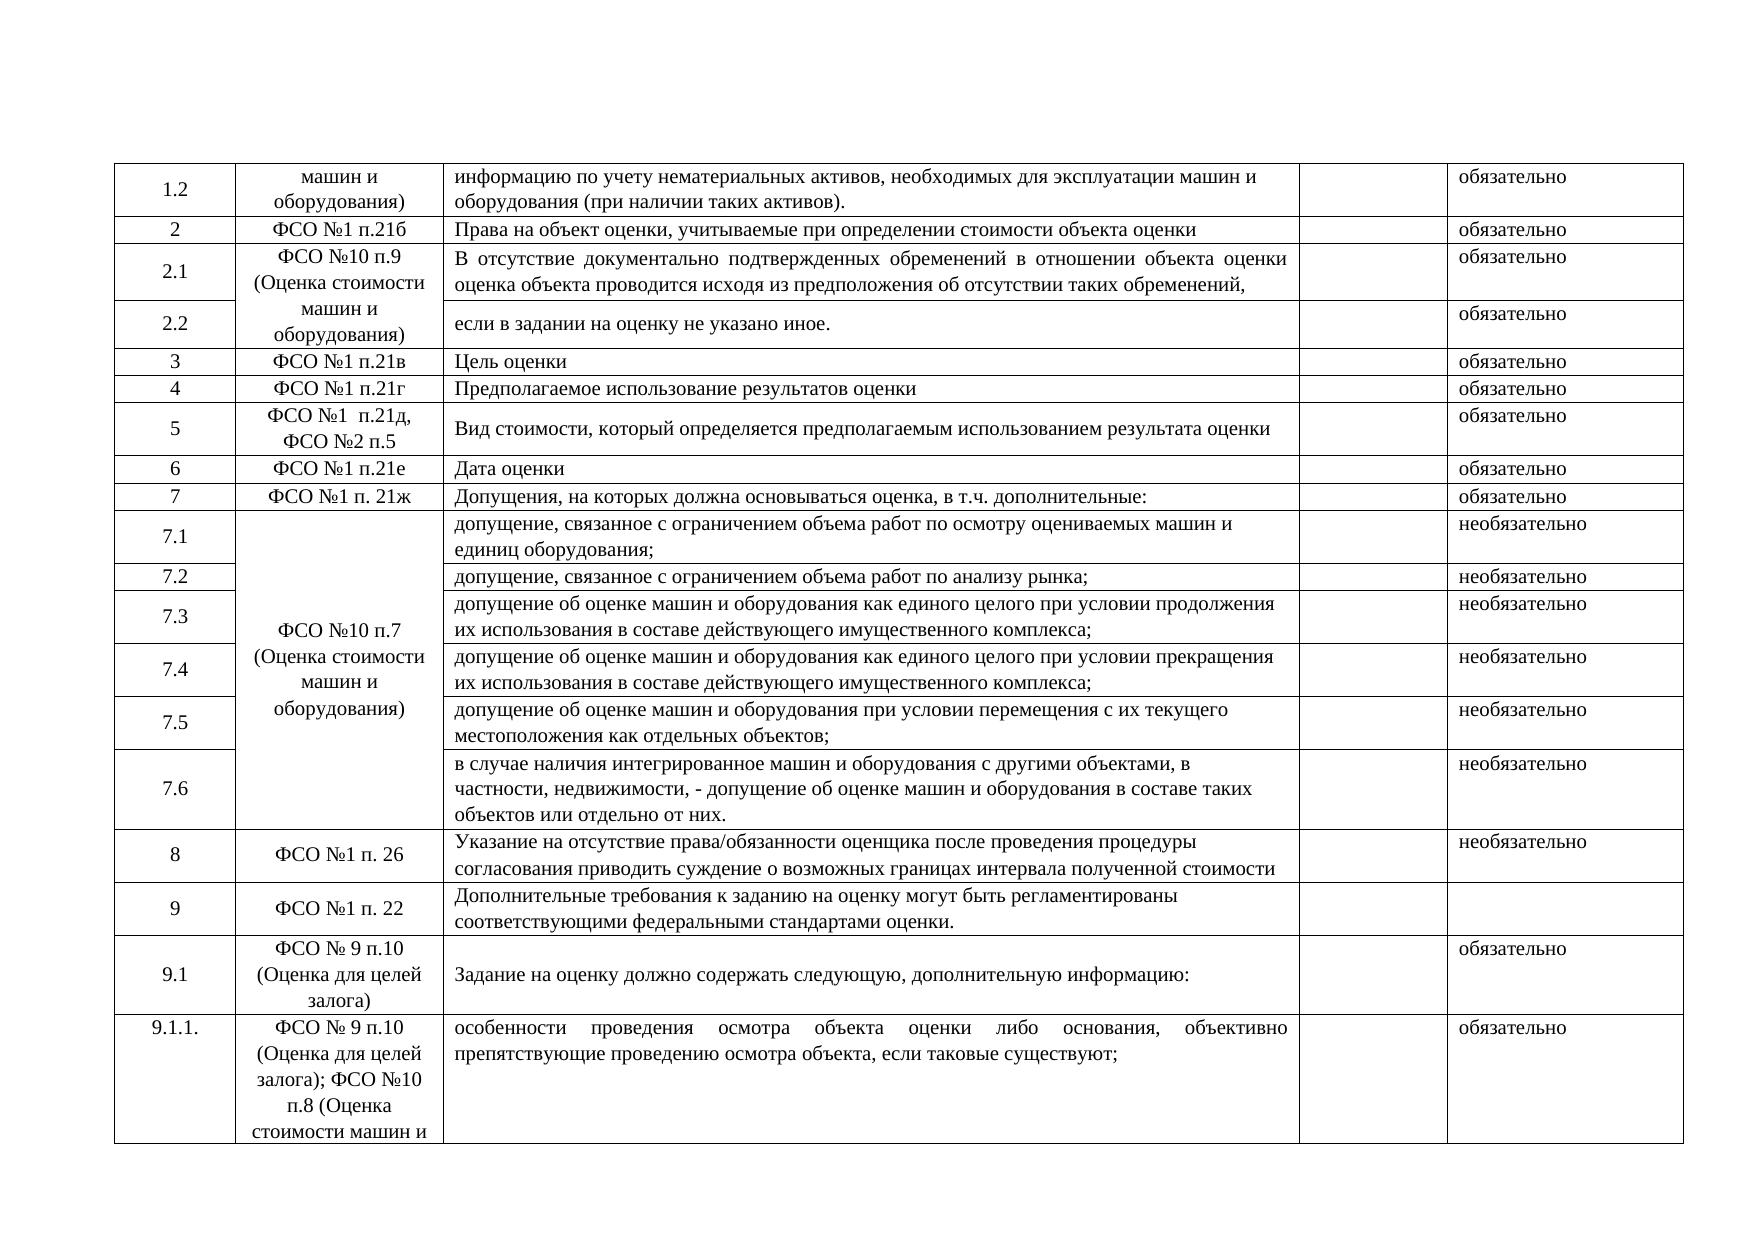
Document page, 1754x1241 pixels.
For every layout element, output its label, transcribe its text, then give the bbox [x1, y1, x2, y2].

table_cell необязательно [1448, 750, 1683, 828]
table_cell информацию по учету нематериальных активов, необходимых для эксплуатации машин и оборудования (при наличии таких активов). [444, 164, 1299, 216]
table_cell 3 [115, 349, 235, 375]
table_cell допущение об оценке машин и оборудования как единого целого при условии продолжения их использования в составе действующего имущественного комплекса; [444, 591, 1299, 643]
table_cell допущение, связанное с ограничением объема работ по осмотру оцениваемых машин и единиц оборудования; [444, 511, 1299, 563]
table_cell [236, 1015, 443, 1143]
table_cell [1300, 301, 1447, 348]
table_cell 9 [115, 883, 235, 935]
table_cell 2.2 [115, 301, 235, 348]
table_cell 6 [115, 456, 235, 482]
table_cell Вид стоимости, который определяется предполагаемым использованием результата оценки [444, 403, 1299, 455]
table_cell Задание на оценку должно содержать следующую, дополнительную информацию: [444, 936, 1299, 1014]
table_cell обязательно [1448, 217, 1683, 243]
table_cell 2 [115, 217, 235, 243]
table_cell Допущения, на которых должна основываться оценка, в т.ч. дополнительные: [444, 484, 1299, 510]
table_cell [1300, 456, 1447, 482]
table_cell в случае наличия интегрированное машин и оборудования с другими объектами, в частности, недвижимости, - допущение об оценке машин и оборудования в составе таких объектов или отдельно от них. [444, 750, 1299, 828]
table_cell [1300, 644, 1447, 696]
table_cell ФСО №10 п.7 (Оценка стоимости машин и оборудования) [236, 511, 443, 828]
table_cell ФСО №1 п.21б [236, 217, 443, 243]
table_cell [1300, 564, 1447, 590]
table_cell 9.1 [115, 936, 235, 1014]
table_cell ФСО №1 п.21е [236, 456, 443, 482]
table_cell Предполагаемое использование результатов оценки [444, 376, 1299, 402]
table_cell ФСО №1 п.21д, ФСО №2 п.5 [236, 403, 443, 455]
table_cell [1300, 244, 1447, 300]
table_cell обязательно [1448, 1015, 1683, 1143]
table_cell 7.4 [115, 644, 235, 696]
table_cell 7 [115, 484, 235, 510]
table_cell Указание на отсутствие права/обязанности оценщика после проведения процедуры согласования приводить суждение о возможных границах интервала полученной стоимости [444, 830, 1299, 882]
table_cell 7.3 [115, 591, 235, 643]
table_cell 7.1 [115, 511, 235, 563]
table_cell [1300, 376, 1447, 402]
table_cell Дата оценки [444, 456, 1299, 482]
table_cell 7.2 [115, 564, 235, 590]
table_cell 2.1 [115, 244, 235, 300]
table_cell ФСО № 9 п.10 (Оценка для целей залога) [236, 936, 443, 1014]
table_cell Цель оценки [444, 349, 1299, 375]
table_cell 7.5 [115, 697, 235, 749]
table_cell [1300, 217, 1447, 243]
table_cell [1300, 750, 1447, 828]
table_cell 8 [115, 830, 235, 882]
table_cell обязательно [1448, 936, 1683, 1014]
table_cell допущение об оценке машин и оборудования как единого целого при условии прекращения их использования в составе действующего имущественного комплекса; [444, 644, 1299, 696]
table_cell [1300, 883, 1447, 935]
table_cell [1300, 697, 1447, 749]
table_cell [1300, 830, 1447, 882]
table_cell ФСО №10 п.9 (Оценка стоимости машин и оборудования) [236, 244, 443, 348]
table_cell [1300, 164, 1447, 216]
table_cell ФСО №1 п. 21ж [236, 484, 443, 510]
table_cell 4 [115, 376, 235, 402]
table_cell 9.1.1. [115, 1015, 235, 1143]
table_cell допущение, связанное с ограничением объема работ по анализу рынка; [444, 564, 1299, 590]
table_cell обязательно [1448, 301, 1683, 348]
table_cell Права на объект оценки, учитываемые при определении стоимости объекта оценки [444, 217, 1299, 243]
table_cell обязательно [1448, 164, 1683, 216]
table_cell [1300, 511, 1447, 563]
table_cell необязательно [1448, 644, 1683, 696]
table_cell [444, 1015, 1299, 1143]
table_cell допущение об оценке машин и оборудования при условии перемещения с их текущего местоположения как отдельных объектов; [444, 697, 1299, 749]
table_cell обязательно [1448, 456, 1683, 482]
table_cell обязательно [1448, 244, 1683, 300]
table_cell необязательно [1448, 697, 1683, 749]
table_cell [1300, 403, 1447, 455]
table_cell [1300, 591, 1447, 643]
table_cell обязательно [1448, 403, 1683, 455]
table_cell ФСО №1 п. 22 [236, 883, 443, 935]
table_cell если в задании на оценку не указано иное. [444, 301, 1299, 348]
table_cell необязательно [1448, 511, 1683, 563]
table_cell [1300, 484, 1447, 510]
table_cell [1300, 349, 1447, 375]
table_cell ФСО №1 п.21в [236, 349, 443, 375]
table_cell ФСО №1 п. 26 [236, 830, 443, 882]
table_cell ФСО №10 п.6 (Оценка стоимости машин и оборудования) [236, 164, 443, 216]
table_cell В отсутствие документально подтвержденных обременений в отношении объекта оценки оценка объекта проводится исходя из предположения об отсутствии таких обременений, [444, 244, 1299, 300]
table_cell [1300, 1015, 1447, 1143]
table_cell обязательно [1448, 484, 1683, 510]
table_cell необязательно [1448, 591, 1683, 643]
table_cell Дополнительные требования к заданию на оценку могут быть регламентированы соответствующими федеральными стандартами оценки. [444, 883, 1299, 935]
table_cell [1300, 936, 1447, 1014]
table_cell необязательно [1448, 830, 1683, 882]
table_cell 7.6 [115, 750, 235, 828]
table_cell 1.2 [115, 164, 235, 216]
table_cell 5 [115, 403, 235, 455]
table_cell обязательно [1448, 349, 1683, 375]
table_cell ФСО №1 п.21г [236, 376, 443, 402]
table_cell [1448, 883, 1683, 935]
table_cell обязательно [1448, 376, 1683, 402]
table_cell необязательно [1448, 564, 1683, 590]
